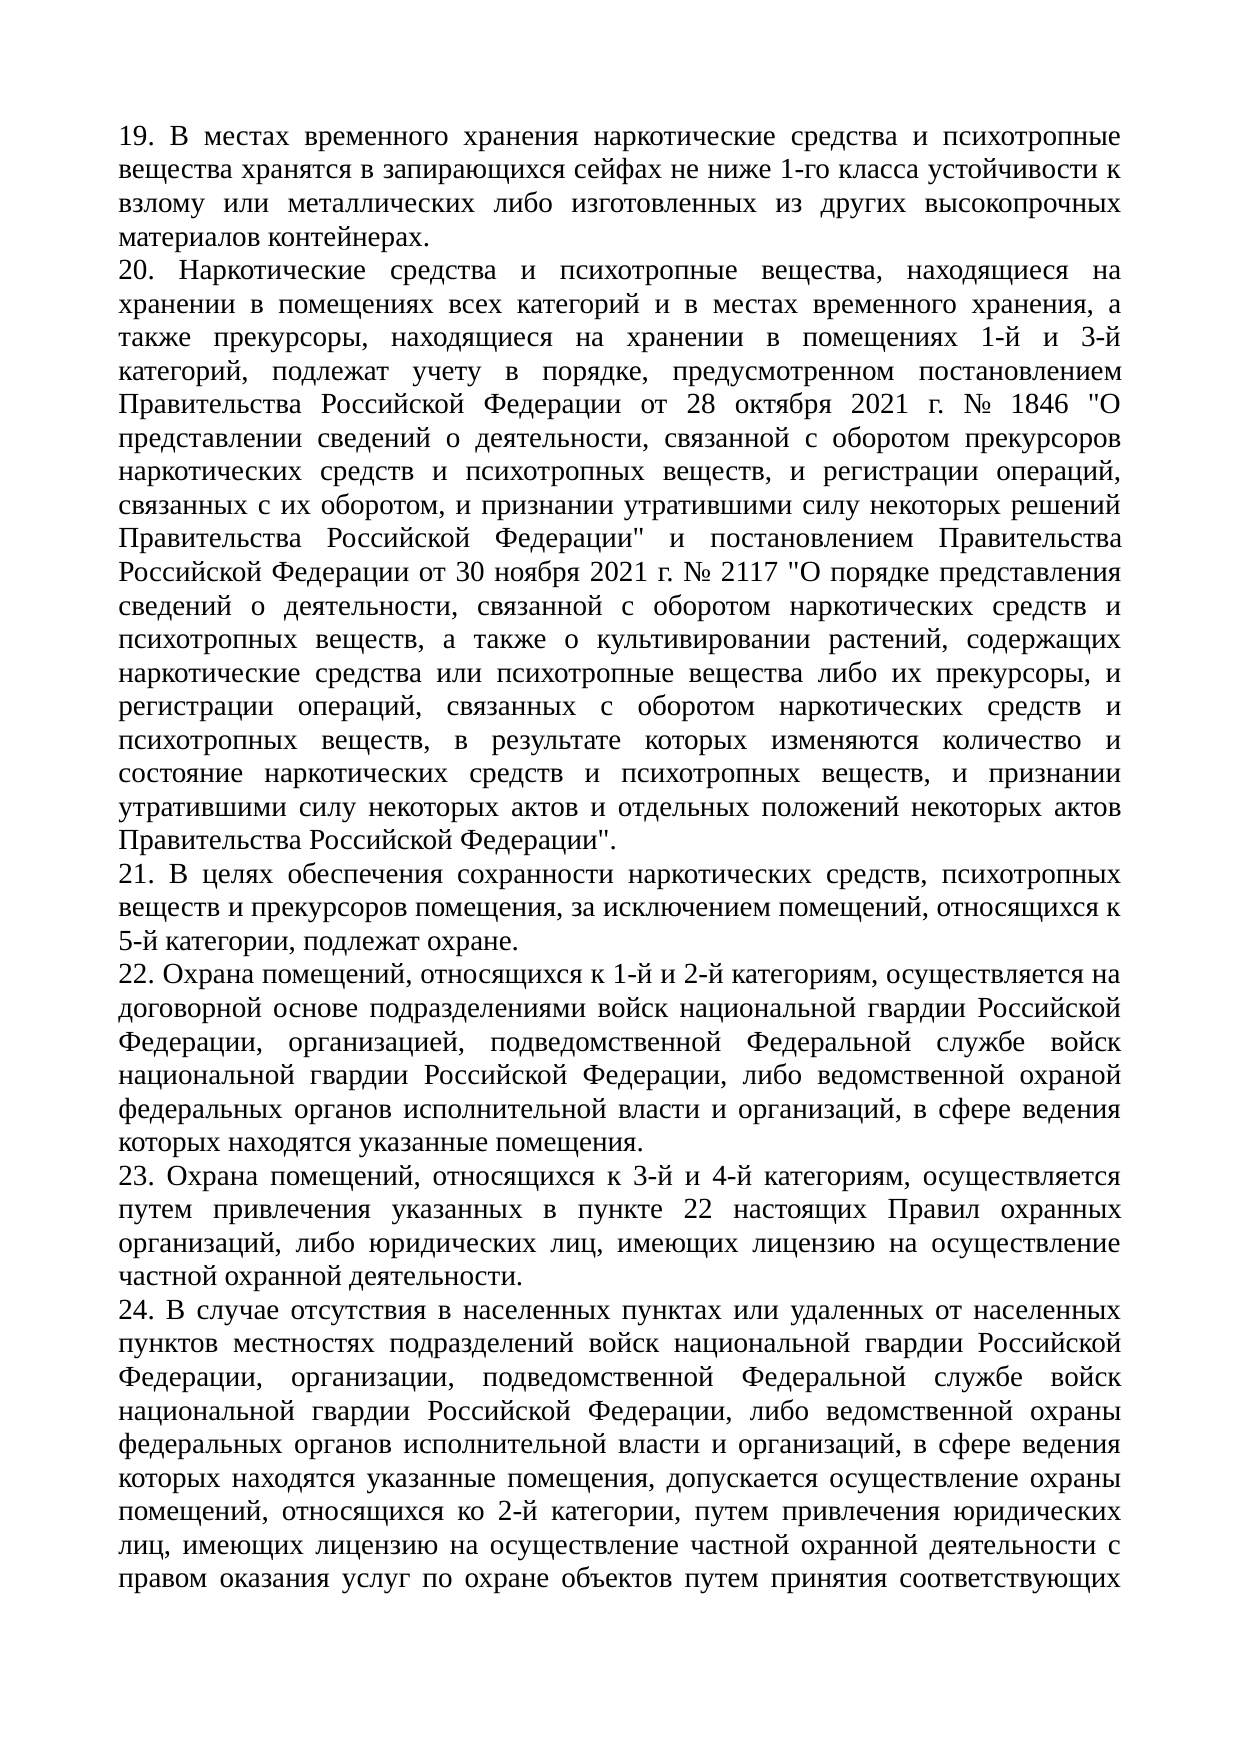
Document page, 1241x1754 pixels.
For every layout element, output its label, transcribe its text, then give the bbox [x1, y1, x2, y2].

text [118, 1292, 1122, 1594]
text 22. Охрана помещений, относящихся к 1-й и 2-й категориям, осуществляется на договорной основе подразделениями войск национальной гвардии Российской Федерации, организацией, подведомственной Федеральной службе войск национальной гвардии Российской Федерации, либо ведомственной охраной федеральных органов исполнительной власти и организаций, в сфере ведения которых находятся указанные помещения. [118, 957, 1122, 1158]
text 23. Охрана помещений, относящихся к 3-й и 4-й категориям, осуществляется путем привлечения указанных в пункте 22 настоящих Правил охранных организаций, либо юридических лиц, имеющих лицензию на осуществление частной охранной деятельности. [118, 1158, 1122, 1292]
text 20. Наркотические средства и психотропные вещества, находящиеся на хранении в помещениях всех категорий и в местах временного хранения, а также прекурсоры, находящиеся на хранении в помещениях 1-й и 3-й категорий, подлежат учету в порядке, предусмотренном постановлением Правительства Российской Федерации от 28 октября 2021 г. № 1846 "О представлении сведений о деятельности, связанной с оборотом прекурсоров наркотических средств и психотропных веществ, и регистрации операций, связанных с их оборотом, и признании утратившими силу некоторых решений Правительства Российской Федерации" и постановлением Правительства Российской Федерации от 30 ноября 2021 г. № 2117 "О порядке представления сведений о деятельности, связанной с оборотом наркотических средств и психотропных веществ, а также о культивировании растений, содержащих наркотические средства или психотропные вещества либо их прекурсоры, и регистрации операций, связанных с оборотом наркотических средств и психотропных веществ, в результате которых изменяются количество и состояние наркотических средств и психотропных веществ, и признании утратившими силу некоторых актов и отдельных положений некоторых актов Правительства Российской Федерации". [118, 252, 1122, 856]
text 21. В целях обеспечения сохранности наркотических средств, психотропных веществ и прекурсоров помещения, за исключением помещений, относящихся к 5-й категории, подлежат охране. [118, 856, 1122, 957]
text 19. В местах временного хранения наркотические средства и психотропные вещества хранятся в запирающихся сейфах не ниже 1-го класса устойчивости к взлому или металлических либо изготовленных из других высокопрочных материалов контейнерах. [118, 118, 1122, 252]
